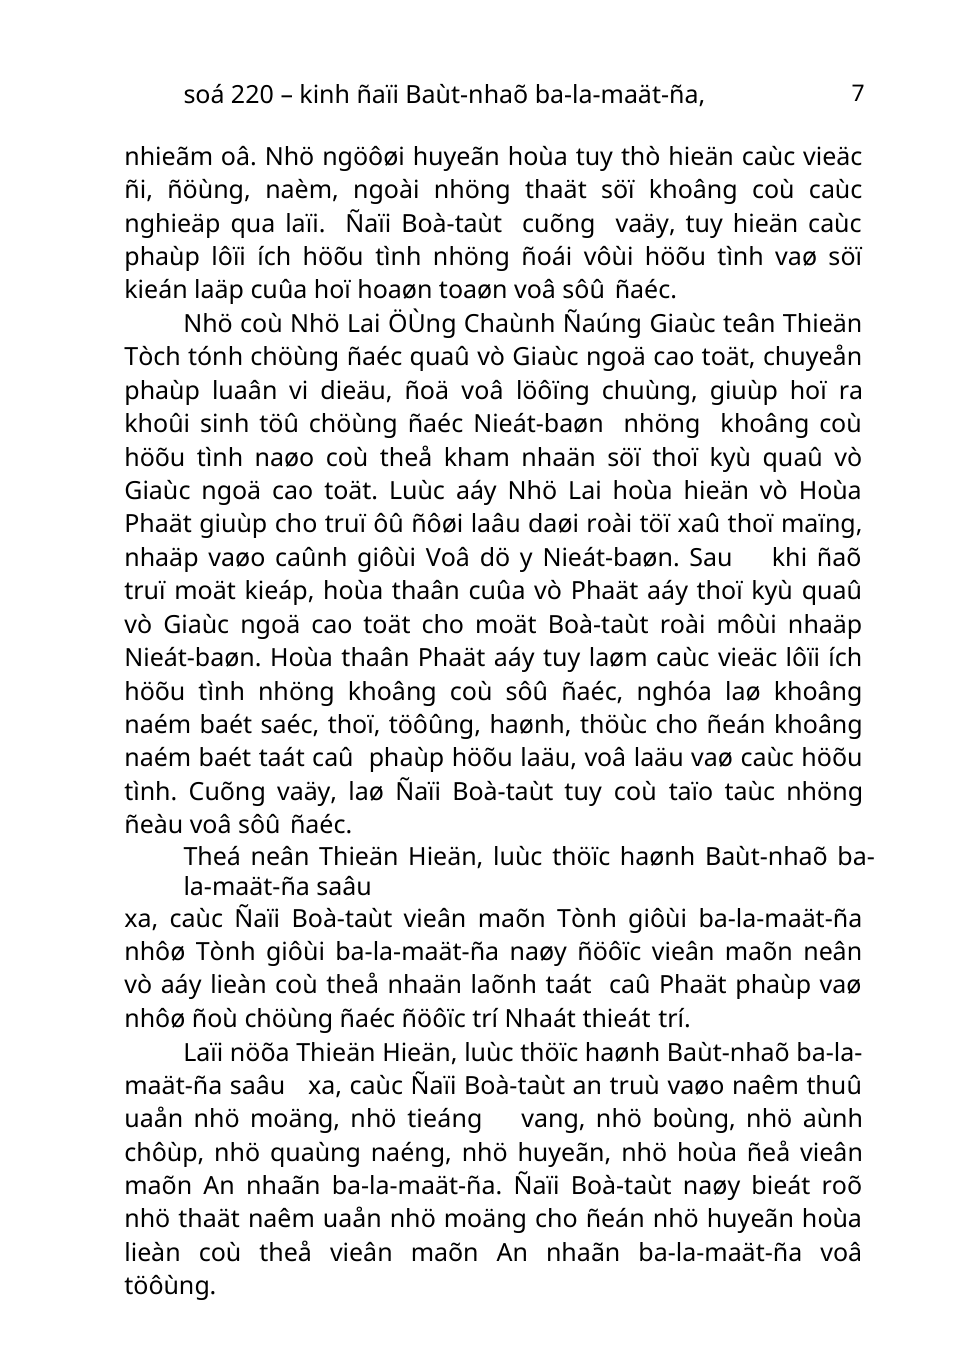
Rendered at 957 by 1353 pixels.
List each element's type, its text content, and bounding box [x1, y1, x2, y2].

text nhieãm oâ. Nhö ngöôøi huyeãn hoùa tuy thò hieän caùc vieäc ñi, ñöùng, naèm, ngoài nhöng thaät söï khoâng coù caùc nghieäp qua laïi. Ñaïi Boà-taùt cuõng vaäy, tuy hieän caùc phaùp lôïi ích höõu tình nhöng ñoái vôùi höõu tình vaø söï kieán laäp cuûa hoï hoaøn toaøn voâ sôû ñaéc. [124, 139, 863, 306]
text Nhö coù Nhö Lai ÖÙng Chaùnh Ñaúng Giaùc teân Thieän Tòch tónh chöùng ñaéc quaû vò Giaùc ngoä cao toät, chuyeån phaùp luaân vi dieäu, ñoä voâ löôïng chuùng, giuùp hoï ra khoûi sinh töû chöùng ñaéc Nieát-baøn nhöng khoâng coù höõu tình naøo coù theå kham nhaän söï thoï kyù quaû vò Giaùc ngoä cao toät. Luùc aáy Nhö Lai hoùa hieän vò Hoùa Phaät giuùp cho truï ôû ñôøi laâu daøi roài töï xaû thoï maïng, nhaäp vaøo caûnh giôùi Voâ dö y Nieát-baøn. Sau khi ñaõ truï moät kieáp, hoùa thaân cuûa vò Phaät aáy thoï kyù quaû vò Giaùc ngoä cao toät cho moät Boà-taùt roài môùi nhaäp Nieát-baøn. Hoùa thaân Phaät aáy tuy laøm caùc vieäc lôïi ích höõu tình nhöng khoâng coù sôû ñaéc, nghóa laø khoâng naém baét saéc, thoï, töôûng, haønh, thöùc cho ñeán khoâng naém baét taát caû phaùp höõu laäu, voâ laäu vaø caùc höõu tình. Cuõng vaäy, laø Ñaïi Boà-taùt tuy coù taïo taùc nhöng ñeàu voâ sôû ñaéc. [124, 306, 863, 841]
text Theá neân Thieän Hieän, luùc thöïc haønh Baùt-nhaõ ba-la-maät-ña saâu [183, 841, 875, 901]
text Laïi nöõa Thieän Hieän, luùc thöïc haønh Baùt-nhaõ ba-la-maät-ña saâu xa, caùc Ñaïi Boà-taùt an truù vaøo naêm thuû uaån nhö moäng, nhö tieáng vang, nhö boùng, nhö aùnh chôùp, nhö quaùng naéng, nhö huyeãn, nhö hoùa ñeå vieân maõn An nhaãn ba-la-maät-ña. Ñaïi Boà-taùt naøy bieát roõ nhö thaät naêm uaån nhö moäng cho ñeán nhö huyeãn hoùa lieàn coù theå vieân maõn An nhaãn ba-la-maät-ña voâ töôùng. [124, 1035, 863, 1302]
text xa, caùc Ñaïi Boà-taùt vieân maõn Tònh giôùi ba-la-maät-ña nhôø Tònh giôùi ba-la-maät-ña naøy ñöôïc vieân maõn neân vò aáy lieàn coù theå nhaän laõnh taát caû Phaät phaùp vaø nhôø ñoù chöùng ñaéc ñöôïc trí Nhaát thieát trí. [124, 901, 863, 1035]
